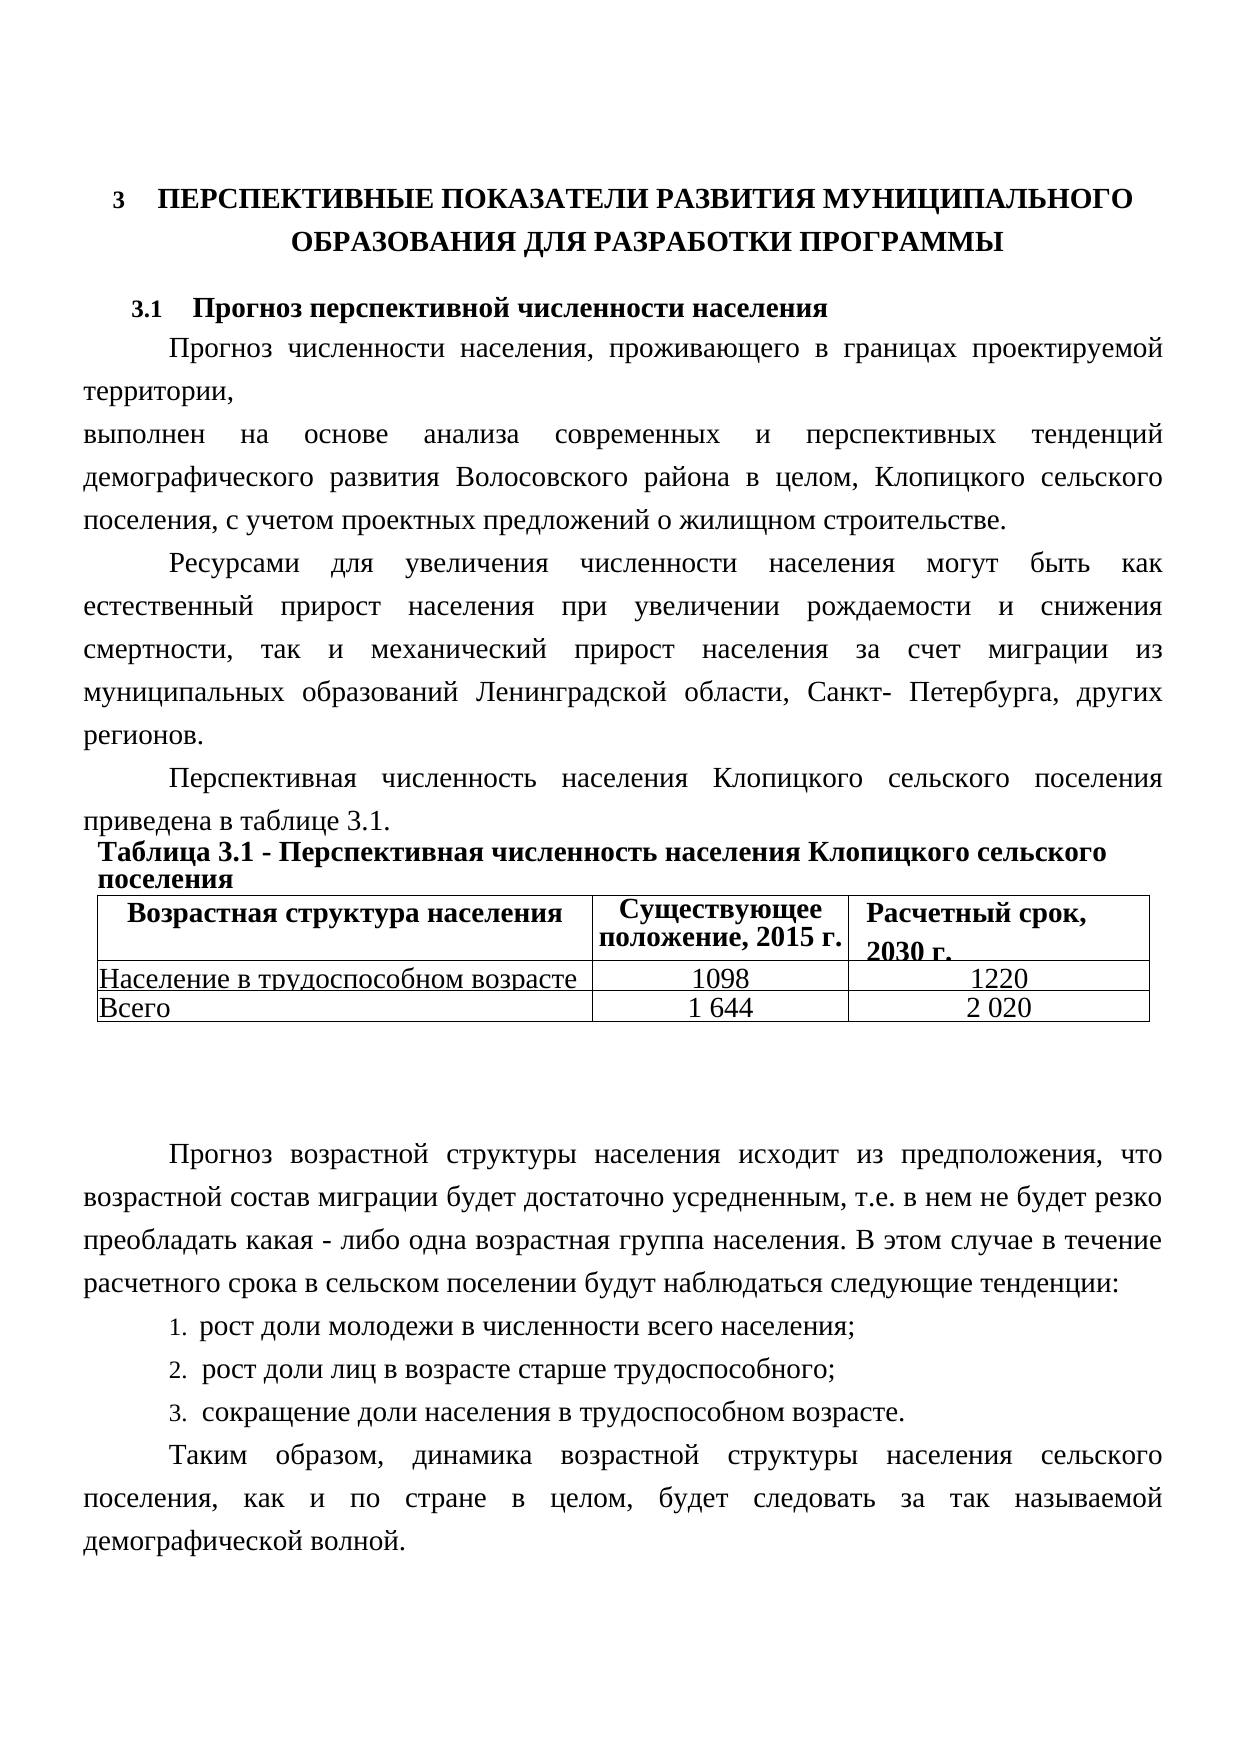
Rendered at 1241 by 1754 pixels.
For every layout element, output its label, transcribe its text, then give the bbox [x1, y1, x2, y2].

table_header Возрастная структура населения [98, 896, 592, 960]
text Ресурсами для увеличения численности населения могут быть как естественный прирост населения при увеличении рождаемости и снижения смертности, так и механический прирост населения за счет миграции из муниципальных образований Ленинградской области, Санкт- Петербурга, других регионов. [83, 538, 1164, 753]
table_cell Всего [98, 991, 592, 1021]
table_cell 1 644 [593, 991, 848, 1021]
text Таким образом, динамика возрастной структуры населения сельского поселения, как и по стране в целом, будет следовать за так называемой демографической волной. [83, 1430, 1164, 1559]
text Прогноз численности населения, проживающего в границах проектируемой территории, [83, 323, 1164, 409]
text Перспективная численность населения Клопицкого сельского поселения приведена в таблице 3.1. [83, 753, 1164, 839]
list ПЕРСПЕКТИВНЫЕ ПОКАЗАТЕЛИ РАЗВИТИЯ МУНИЦИПАЛЬНОГО ОБРАЗОВАНИЯ ДЛЯ РАЗРАБОТКИ ПРОГРАММЫ [83, 174, 1164, 260]
list рост доли лиц в возрасте старше трудоспособного; [83, 1344, 1164, 1387]
text Таблица 3.1 - Перспективная численность населения Клопицкого сельского поселения [97, 839, 1149, 894]
text выполнен на основе анализа современных и перспективных тенденций демографического развития Волосовского района в целом, Клопицкого сельского поселения, с учетом проектных предложений о жилищном строительстве. [83, 409, 1164, 538]
text Прогноз возрастной структуры населения исходит из предположения, что возрастной состав миграции будет достаточно усредненным, т.е. в нем не будет резко преобладать какая - либо одна возрастная группа населения. В этом случае в течение расчетного срока в сельском поселении будут наблюдаться следующие тенденции: [83, 1129, 1164, 1301]
table_cell 2 020 [849, 991, 1149, 1021]
table_cell 1220 [849, 961, 1149, 989]
list сокращение доли населения в трудоспособном возрасте. [83, 1387, 1164, 1430]
table_cell Население в трудоспособном возрасте [98, 961, 592, 989]
list рост доли молодежи в численности всего населения; [83, 1301, 1164, 1344]
list Прогноз перспективной численности населения [131, 295, 1164, 323]
table_cell 1098 [593, 961, 848, 989]
table_header Расчетный срок, 2030 г. [849, 896, 1149, 960]
table_header Существующее положение, 2015 г. [593, 896, 848, 960]
